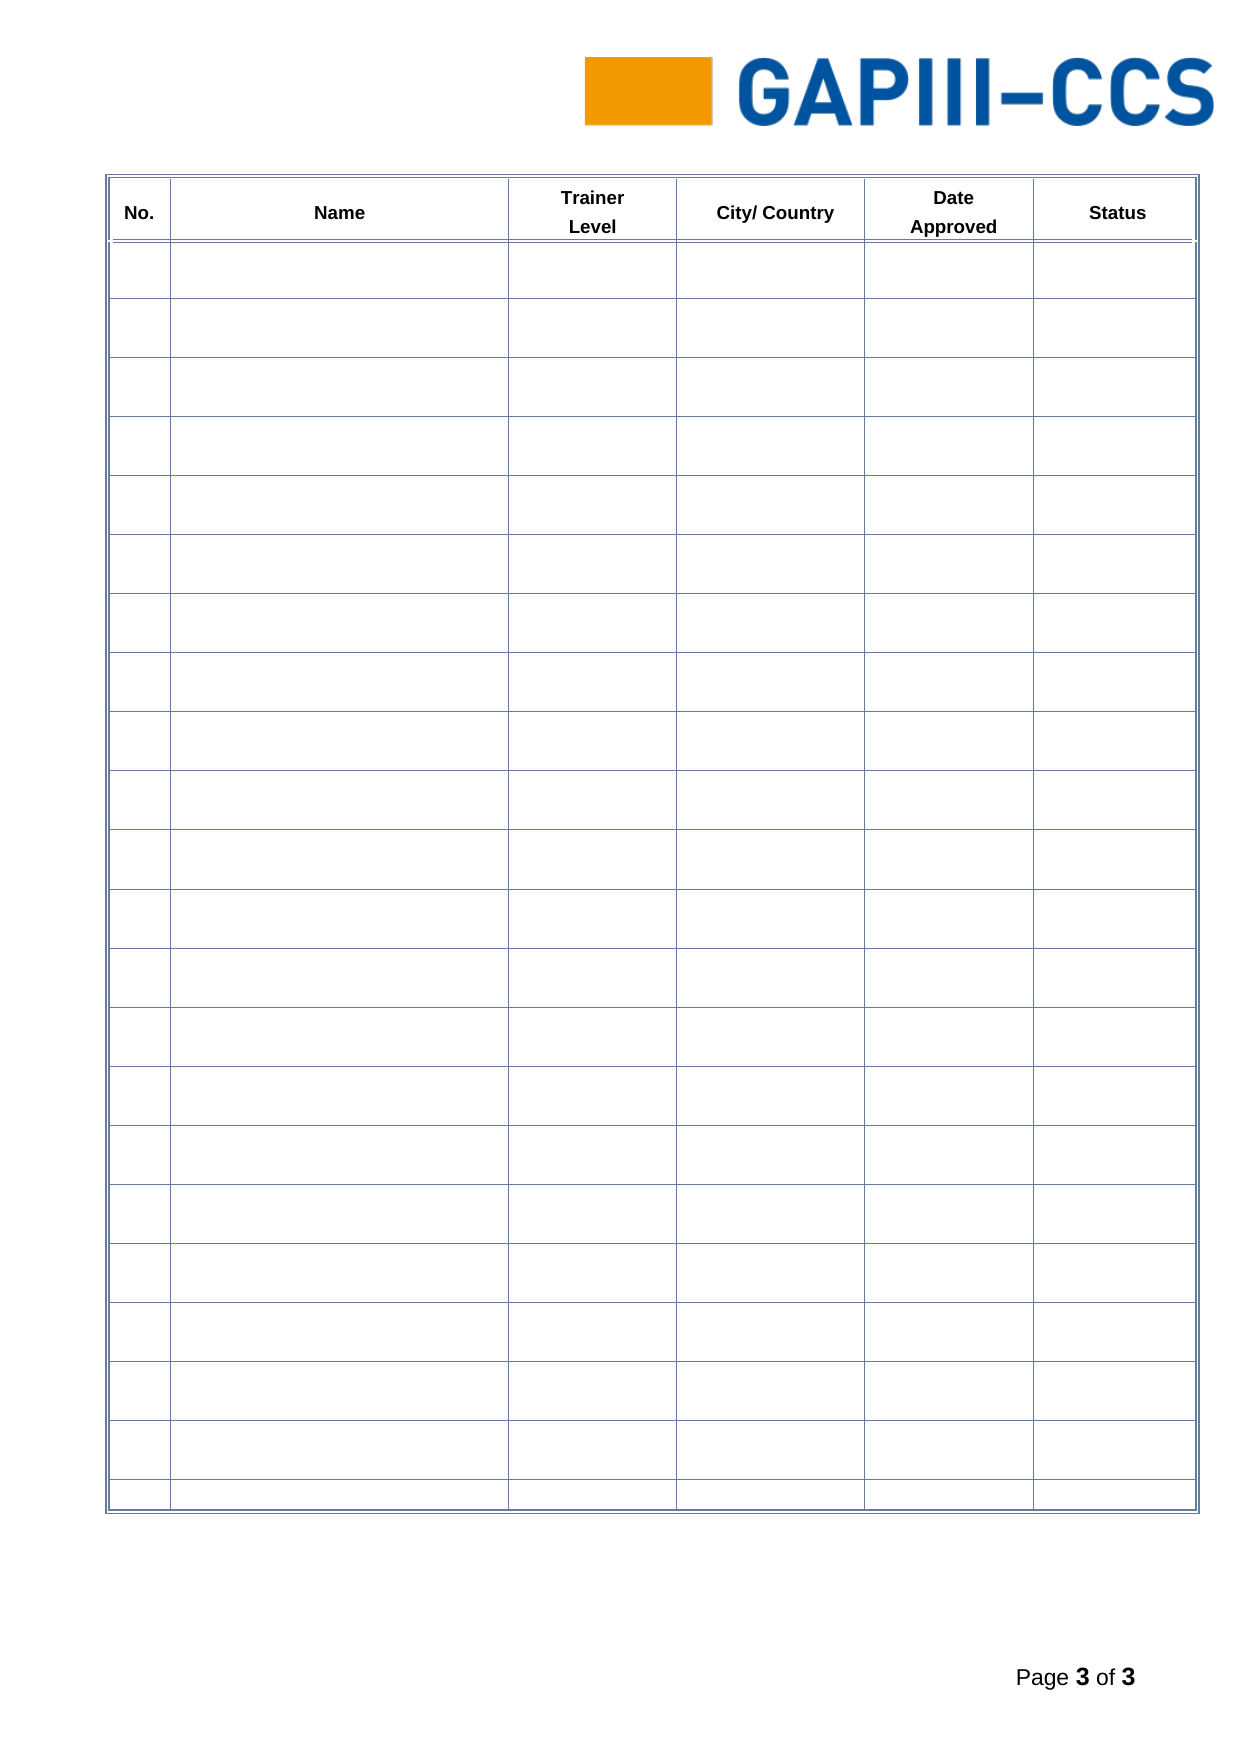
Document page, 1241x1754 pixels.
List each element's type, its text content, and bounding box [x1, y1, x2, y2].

table_cell [171, 299, 508, 357]
table_cell [677, 1067, 864, 1125]
table_header Trainer Level [509, 178, 676, 239]
table_cell [171, 949, 508, 1007]
table_cell [509, 653, 676, 711]
table_cell [865, 712, 1033, 770]
table_cell [509, 890, 676, 947]
table_cell [865, 417, 1033, 475]
table_cell [1034, 830, 1195, 888]
table_cell [1034, 1244, 1195, 1302]
table_cell [677, 299, 864, 357]
table_cell [110, 1126, 170, 1184]
table_header City/ Country [677, 178, 864, 239]
table_cell [677, 653, 864, 711]
table_cell [1034, 535, 1195, 593]
table_cell [865, 476, 1033, 534]
table_cell [509, 476, 676, 534]
table_cell [865, 830, 1033, 888]
table_cell [110, 417, 170, 475]
table_cell [171, 1362, 508, 1420]
table_cell [110, 890, 170, 947]
table_cell [110, 1480, 170, 1509]
table_cell [1034, 417, 1195, 475]
table_cell [865, 890, 1033, 947]
table_cell [1034, 1067, 1195, 1125]
table_cell [171, 712, 508, 770]
table_cell [171, 535, 508, 593]
table_cell [509, 1480, 676, 1509]
table_cell [171, 1008, 508, 1066]
table_cell [865, 949, 1033, 1007]
table_cell [865, 1008, 1033, 1066]
table_cell [865, 594, 1033, 652]
table_cell [865, 358, 1033, 416]
table_cell [110, 771, 170, 829]
table_cell [1034, 653, 1195, 711]
table_cell [110, 1362, 170, 1420]
table_cell [865, 299, 1033, 357]
table_cell [171, 830, 508, 888]
table_cell [1034, 1362, 1195, 1420]
table_cell [677, 830, 864, 888]
table_cell [110, 358, 170, 416]
table_cell [509, 1244, 676, 1302]
table_cell [865, 1480, 1033, 1509]
table_cell [171, 1244, 508, 1302]
table_cell [509, 830, 676, 888]
table_cell [677, 949, 864, 1007]
table_cell [677, 1126, 864, 1184]
table_cell [509, 1008, 676, 1066]
table_cell [677, 535, 864, 593]
table_cell [110, 535, 170, 593]
picture [584, 57, 1214, 126]
table_cell [677, 476, 864, 534]
table_cell [110, 1244, 170, 1302]
table_cell [865, 243, 1033, 298]
table_header No. [110, 178, 170, 239]
table_cell [865, 1421, 1033, 1479]
table_cell [171, 243, 508, 298]
table_cell [171, 1303, 508, 1361]
table_cell [509, 417, 676, 475]
table_cell [110, 1008, 170, 1066]
table_cell [509, 1126, 676, 1184]
table_cell [108, 239, 170, 298]
table_cell [171, 358, 508, 416]
table_cell [677, 712, 864, 770]
table_cell [509, 1362, 676, 1420]
table_cell [677, 1185, 864, 1243]
table_cell [1034, 476, 1195, 534]
table_cell [677, 1362, 864, 1420]
table_cell [509, 1421, 676, 1479]
table_cell [677, 1480, 864, 1509]
table_cell [865, 771, 1033, 829]
table_cell [1034, 890, 1195, 947]
table_cell [1034, 1480, 1195, 1509]
table_cell [1034, 1008, 1195, 1066]
table_cell [677, 771, 864, 829]
table_cell [677, 358, 864, 416]
table_cell [509, 358, 676, 416]
table_cell [1034, 299, 1195, 357]
table_cell [110, 299, 170, 357]
table_cell [171, 1480, 508, 1509]
table_cell [865, 653, 1033, 711]
table_cell [1034, 594, 1195, 652]
table_cell [171, 1185, 508, 1243]
table_cell [677, 1244, 864, 1302]
table_cell [509, 594, 676, 652]
table_cell [171, 653, 508, 711]
table_cell [509, 712, 676, 770]
table_cell [1034, 1126, 1195, 1184]
table_cell [509, 1185, 676, 1243]
table_cell [171, 594, 508, 652]
table_cell [110, 1421, 170, 1479]
table_cell [865, 1362, 1033, 1420]
table_cell [1034, 1185, 1195, 1243]
table_cell [110, 949, 170, 1007]
table_cell [110, 653, 170, 711]
table_cell [509, 949, 676, 1007]
table_cell [110, 594, 170, 652]
table_header Date Approved [865, 178, 1033, 239]
table_cell [1034, 712, 1195, 770]
table_cell [110, 712, 170, 770]
table_cell [1034, 1303, 1195, 1361]
table_cell [1034, 1421, 1195, 1479]
table_cell [865, 535, 1033, 593]
table_cell [171, 890, 508, 947]
table_cell [865, 1303, 1033, 1361]
table_cell [1034, 358, 1195, 416]
table_cell [1034, 949, 1195, 1007]
table_cell [110, 1303, 170, 1361]
table_cell [171, 1126, 508, 1184]
table_cell [171, 771, 508, 829]
table_cell [171, 1421, 508, 1479]
table_header Name [171, 178, 508, 239]
table_cell [865, 1067, 1033, 1125]
table_cell [677, 417, 864, 475]
table_cell [865, 1185, 1033, 1243]
table_cell [509, 299, 676, 357]
table_cell [110, 830, 170, 888]
table_cell [110, 476, 170, 534]
table_cell [677, 1008, 864, 1066]
table_header Status [1034, 178, 1195, 239]
table_cell [677, 1421, 864, 1479]
table_cell [110, 1185, 170, 1243]
table_cell [509, 1067, 676, 1125]
table_cell [509, 243, 676, 298]
table_cell [171, 417, 508, 475]
table_cell [677, 890, 864, 947]
table_cell [865, 1244, 1033, 1302]
table_cell [677, 1303, 864, 1361]
table_cell [1034, 239, 1198, 298]
table_cell [865, 1126, 1033, 1184]
table_cell [509, 771, 676, 829]
table_cell [171, 1067, 508, 1125]
table_cell [110, 1067, 170, 1125]
table_cell [677, 243, 864, 298]
table_cell [509, 535, 676, 593]
table_cell [677, 594, 864, 652]
table_cell [509, 1303, 676, 1361]
table_cell [171, 476, 508, 534]
table_cell [1034, 771, 1195, 829]
